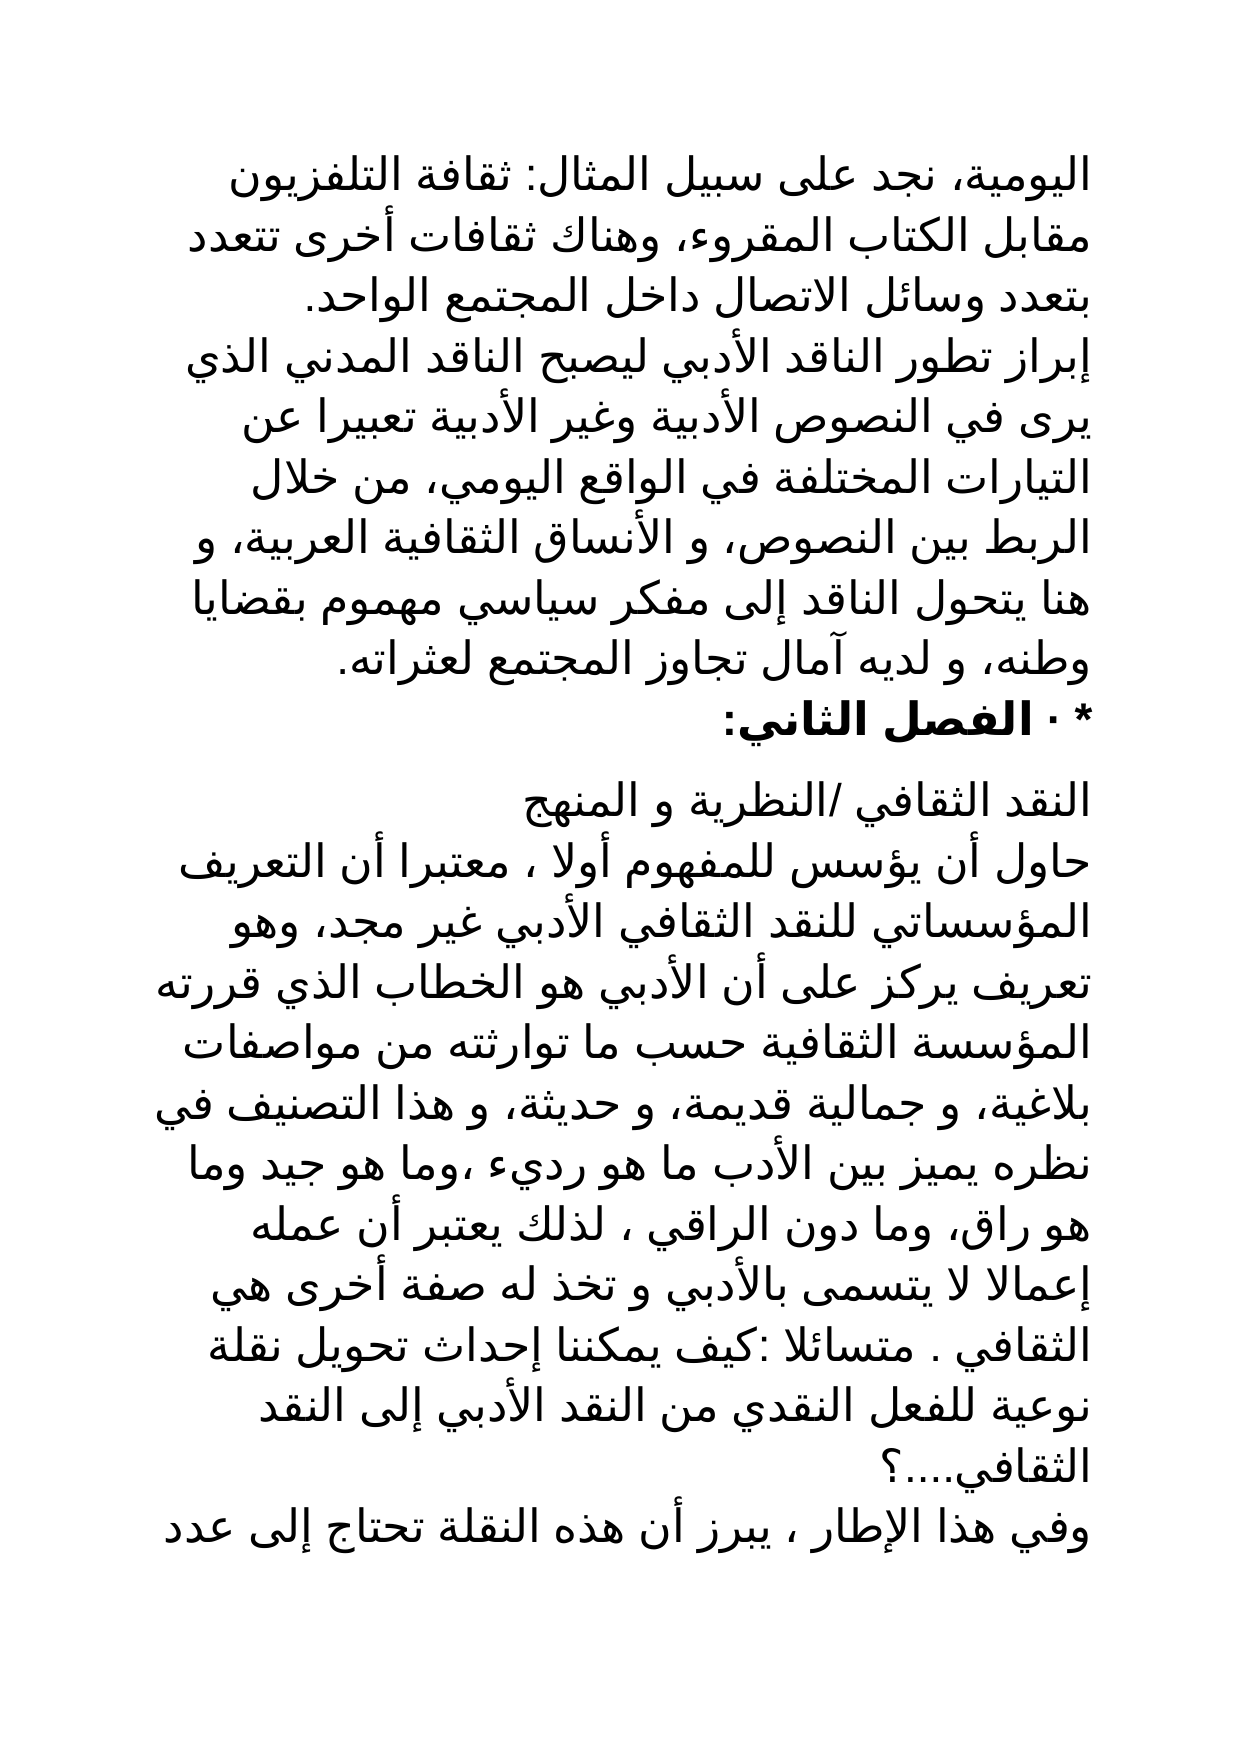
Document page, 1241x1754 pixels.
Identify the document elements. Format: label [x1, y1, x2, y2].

text [148, 148, 1093, 745]
text [148, 774, 1093, 1553]
